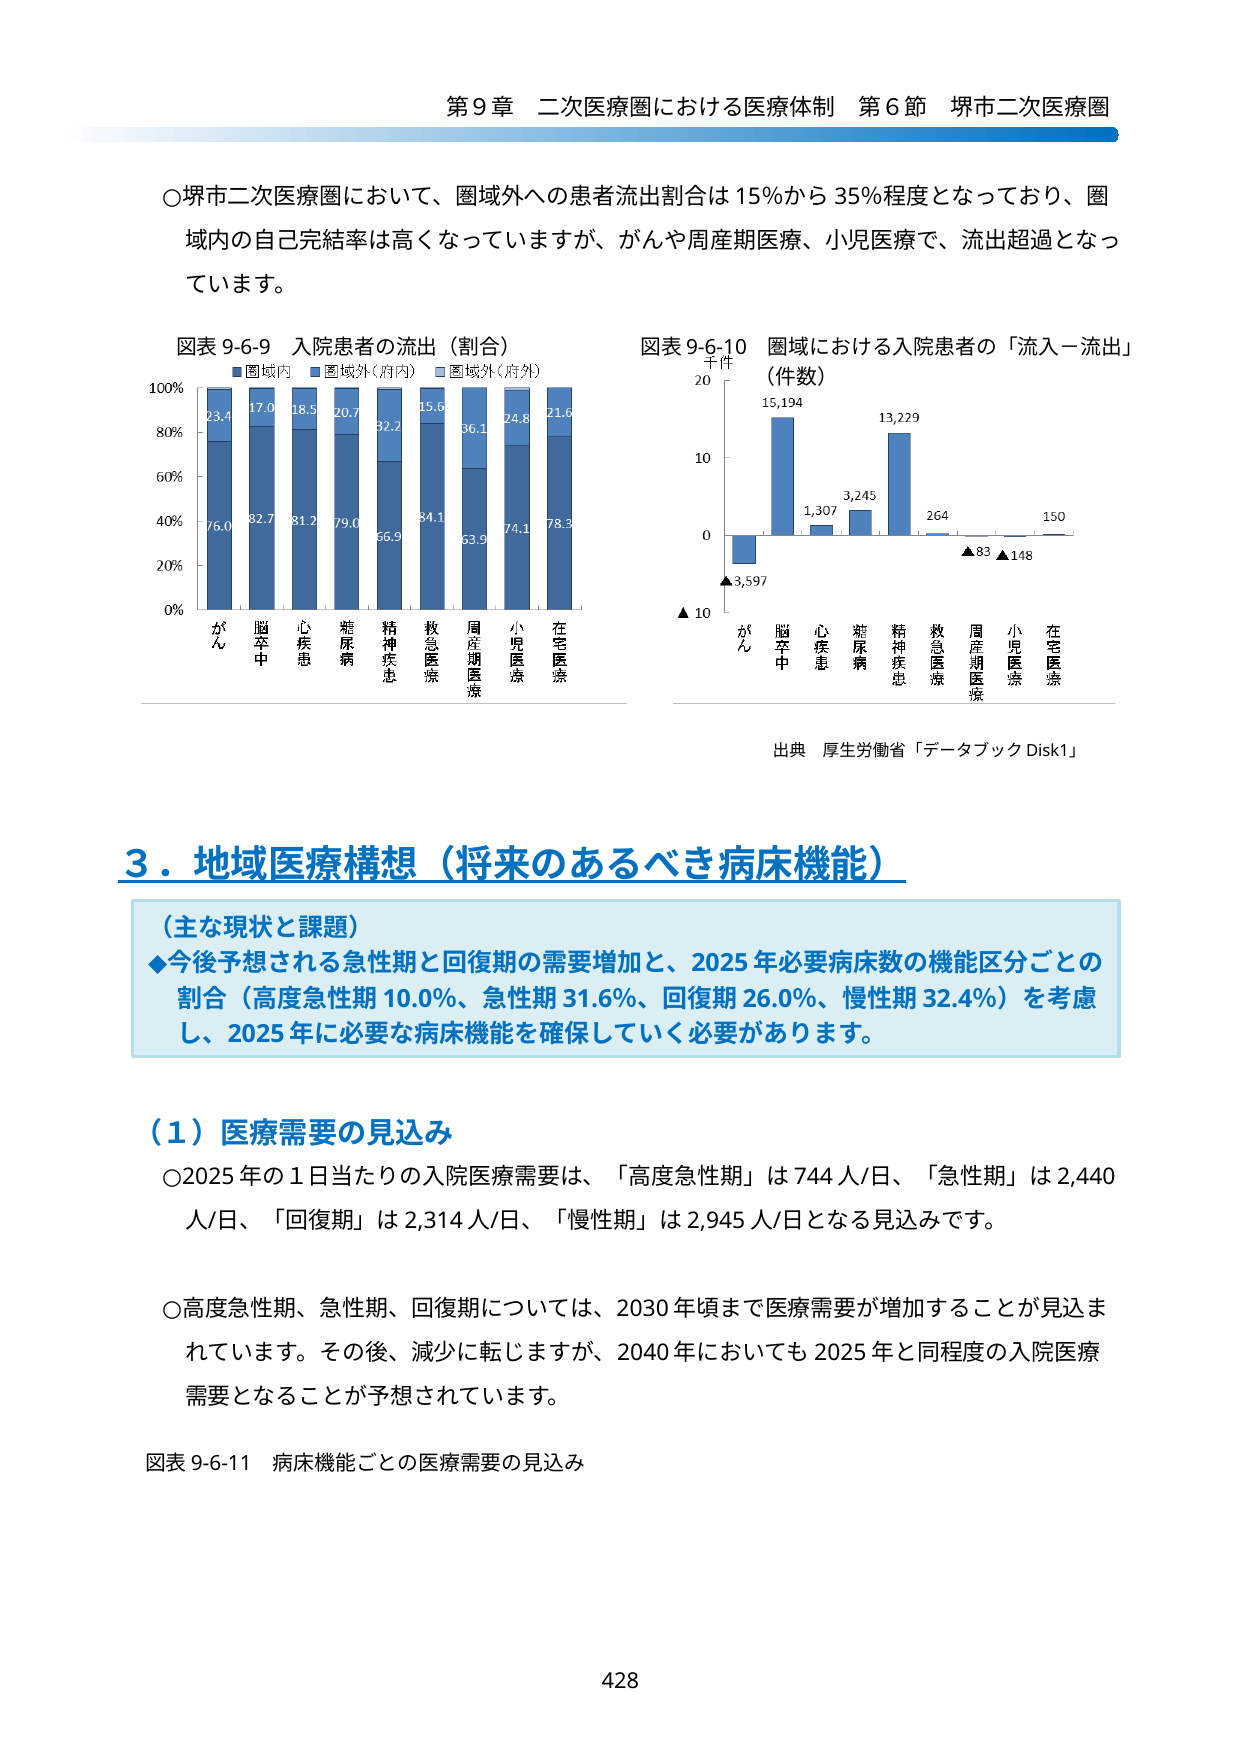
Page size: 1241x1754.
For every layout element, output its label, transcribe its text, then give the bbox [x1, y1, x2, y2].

picture [775, 349, 785, 353]
picture [179, 349, 193, 353]
text ○高度急性期、急性期、回復期については、2030年頃まで医療需要が増加することが見込まれています。その後、減少に転じますが、2040年においても2025年と同程度の入院医療需要となることが予想されています。 [162, 1284, 1122, 1417]
text ○堺市二次医療圏において、圏域外への患者流出割合は15％から35％程度となっており、圏域内の自己完結率は高くなっていますが、がんや周産期医療、小児医療で、流出超過となっています。 [162, 173, 1122, 305]
text ○2025年の１日当たりの入院医療需要は、「高度急性期」は744人/日、「急性期」は2,440人/日、「回復期」は2,314人/日、「慢性期」は2,945人/日となる見込みです。 [162, 1152, 1122, 1241]
picture [140, 349, 627, 704]
text ３．地域医療構想（将来のあるべき病床機能） [118, 834, 1122, 888]
text （１）医療需要の見込み [118, 1108, 1122, 1152]
picture [672, 349, 1116, 704]
